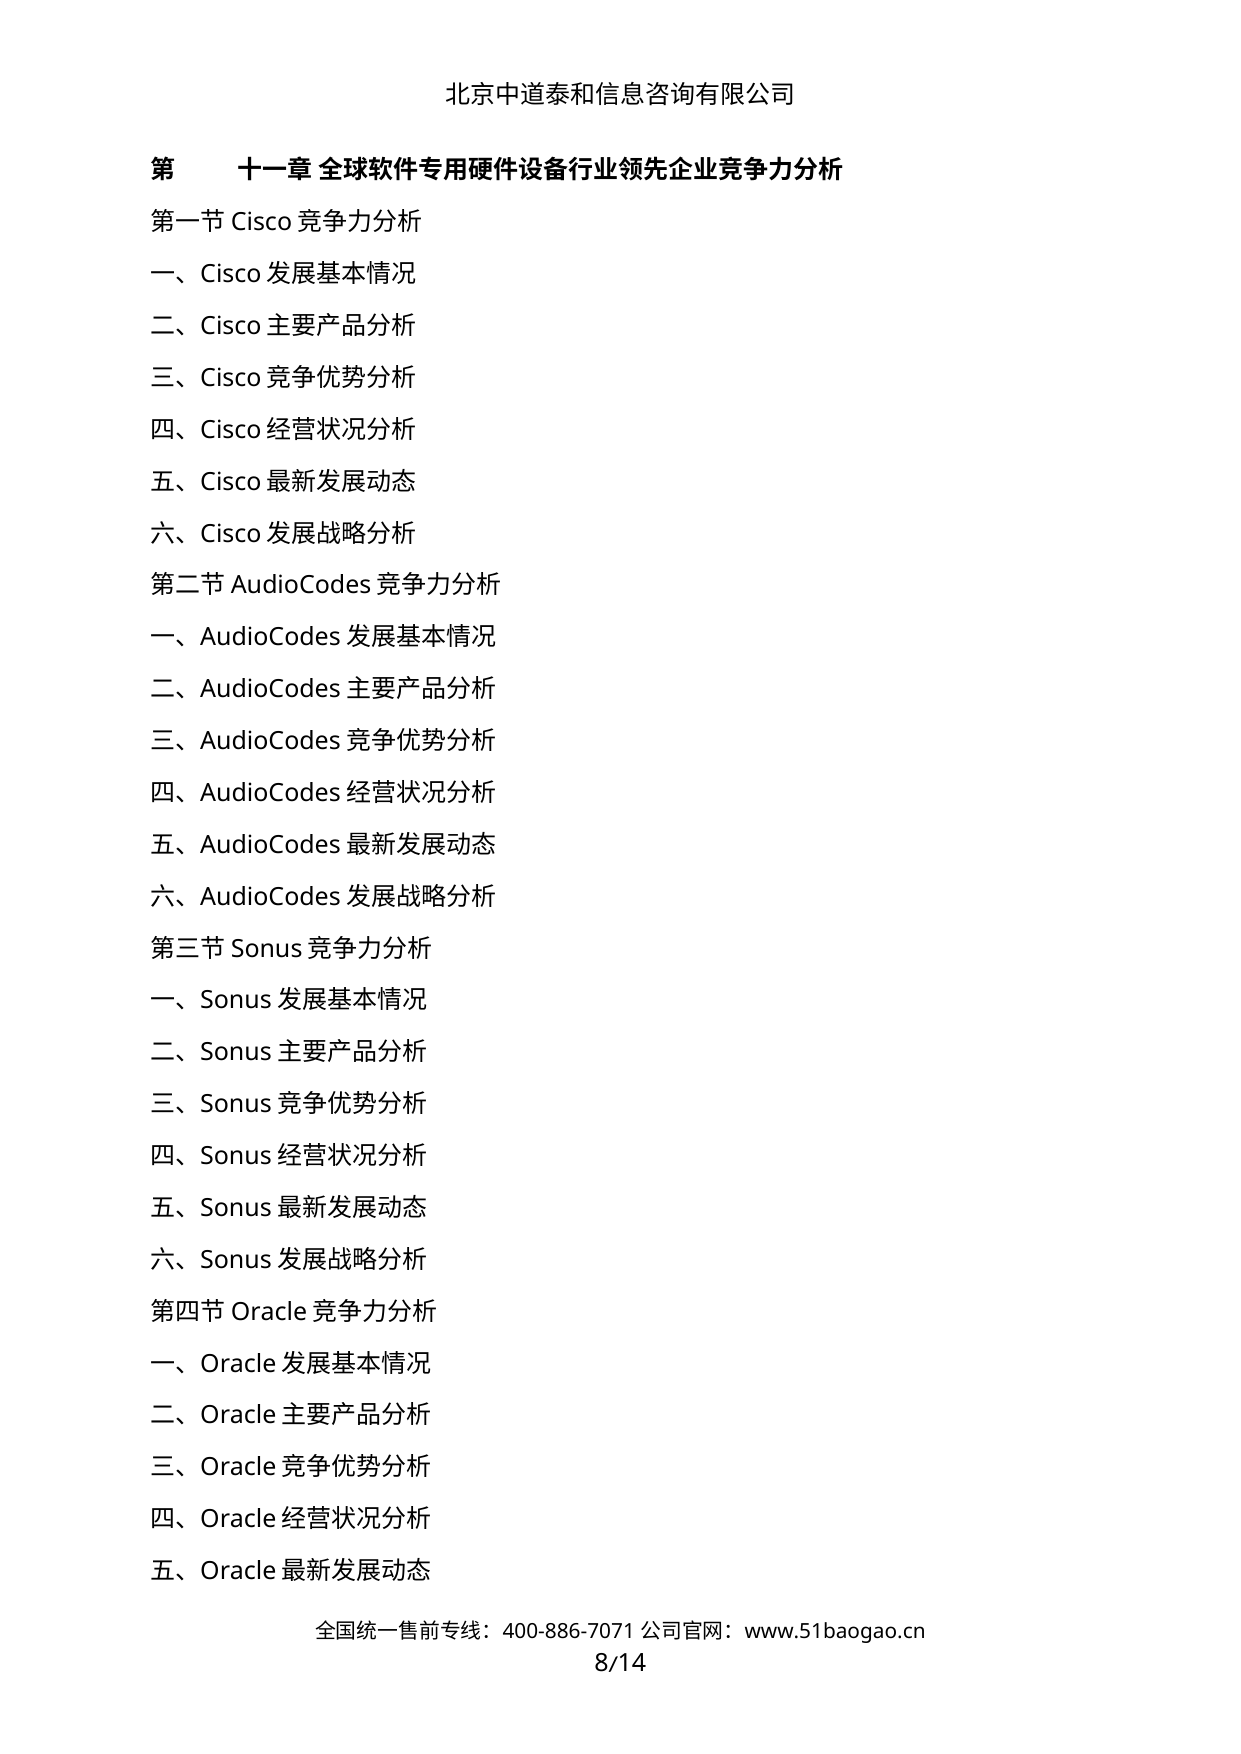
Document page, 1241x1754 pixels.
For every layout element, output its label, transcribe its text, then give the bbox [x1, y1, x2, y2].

text 三、Sonus竞争优势分析 [150, 1084, 1090, 1120]
text 第一节 Cisco竞争力分析 [150, 202, 1090, 238]
text 二、AudioCodes主要产品分析 [150, 669, 1090, 705]
text 一、Oracle发展基本情况 [150, 1343, 1090, 1379]
text 一、Cisco发展基本情况 [150, 254, 1090, 290]
text 二、Sonus主要产品分析 [150, 1032, 1090, 1068]
text 第四节 Oracle竞争力分析 [150, 1291, 1090, 1327]
text 六、AudioCodes发展战略分析 [150, 876, 1090, 912]
text 四、Oracle经营状况分析 [150, 1499, 1090, 1535]
text 三、Cisco竞争优势分析 [150, 357, 1090, 394]
text 第二节 AudioCodes竞争力分析 [150, 565, 1090, 601]
text 一、Sonus发展基本情况 [150, 980, 1090, 1016]
text 五、Cisco最新发展动态 [150, 461, 1090, 497]
text 二、Oracle主要产品分析 [150, 1395, 1090, 1431]
text 三、Oracle竞争优势分析 [150, 1447, 1090, 1483]
text 三、AudioCodes竞争优势分析 [150, 721, 1090, 757]
text 四、AudioCodes经营状况分析 [150, 772, 1090, 809]
text 五、Sonus最新发展动态 [150, 1187, 1090, 1224]
text 一、AudioCodes发展基本情况 [150, 617, 1090, 653]
text 四、Cisco经营状况分析 [150, 409, 1090, 446]
text 第三节 Sonus竞争力分析 [150, 928, 1090, 964]
text 四、Sonus经营状况分析 [150, 1136, 1090, 1172]
text 六、Sonus发展战略分析 [150, 1239, 1090, 1276]
text 六、Cisco发展战略分析 [150, 513, 1090, 549]
text 五、Oracle最新发展动态 [150, 1551, 1090, 1587]
text 五、AudioCodes最新发展动态 [150, 824, 1090, 861]
text 第 十一章 全球软件专用硬件设备行业领先企业竞争力分析 [150, 150, 1090, 186]
text 二、Cisco主要产品分析 [150, 306, 1090, 342]
